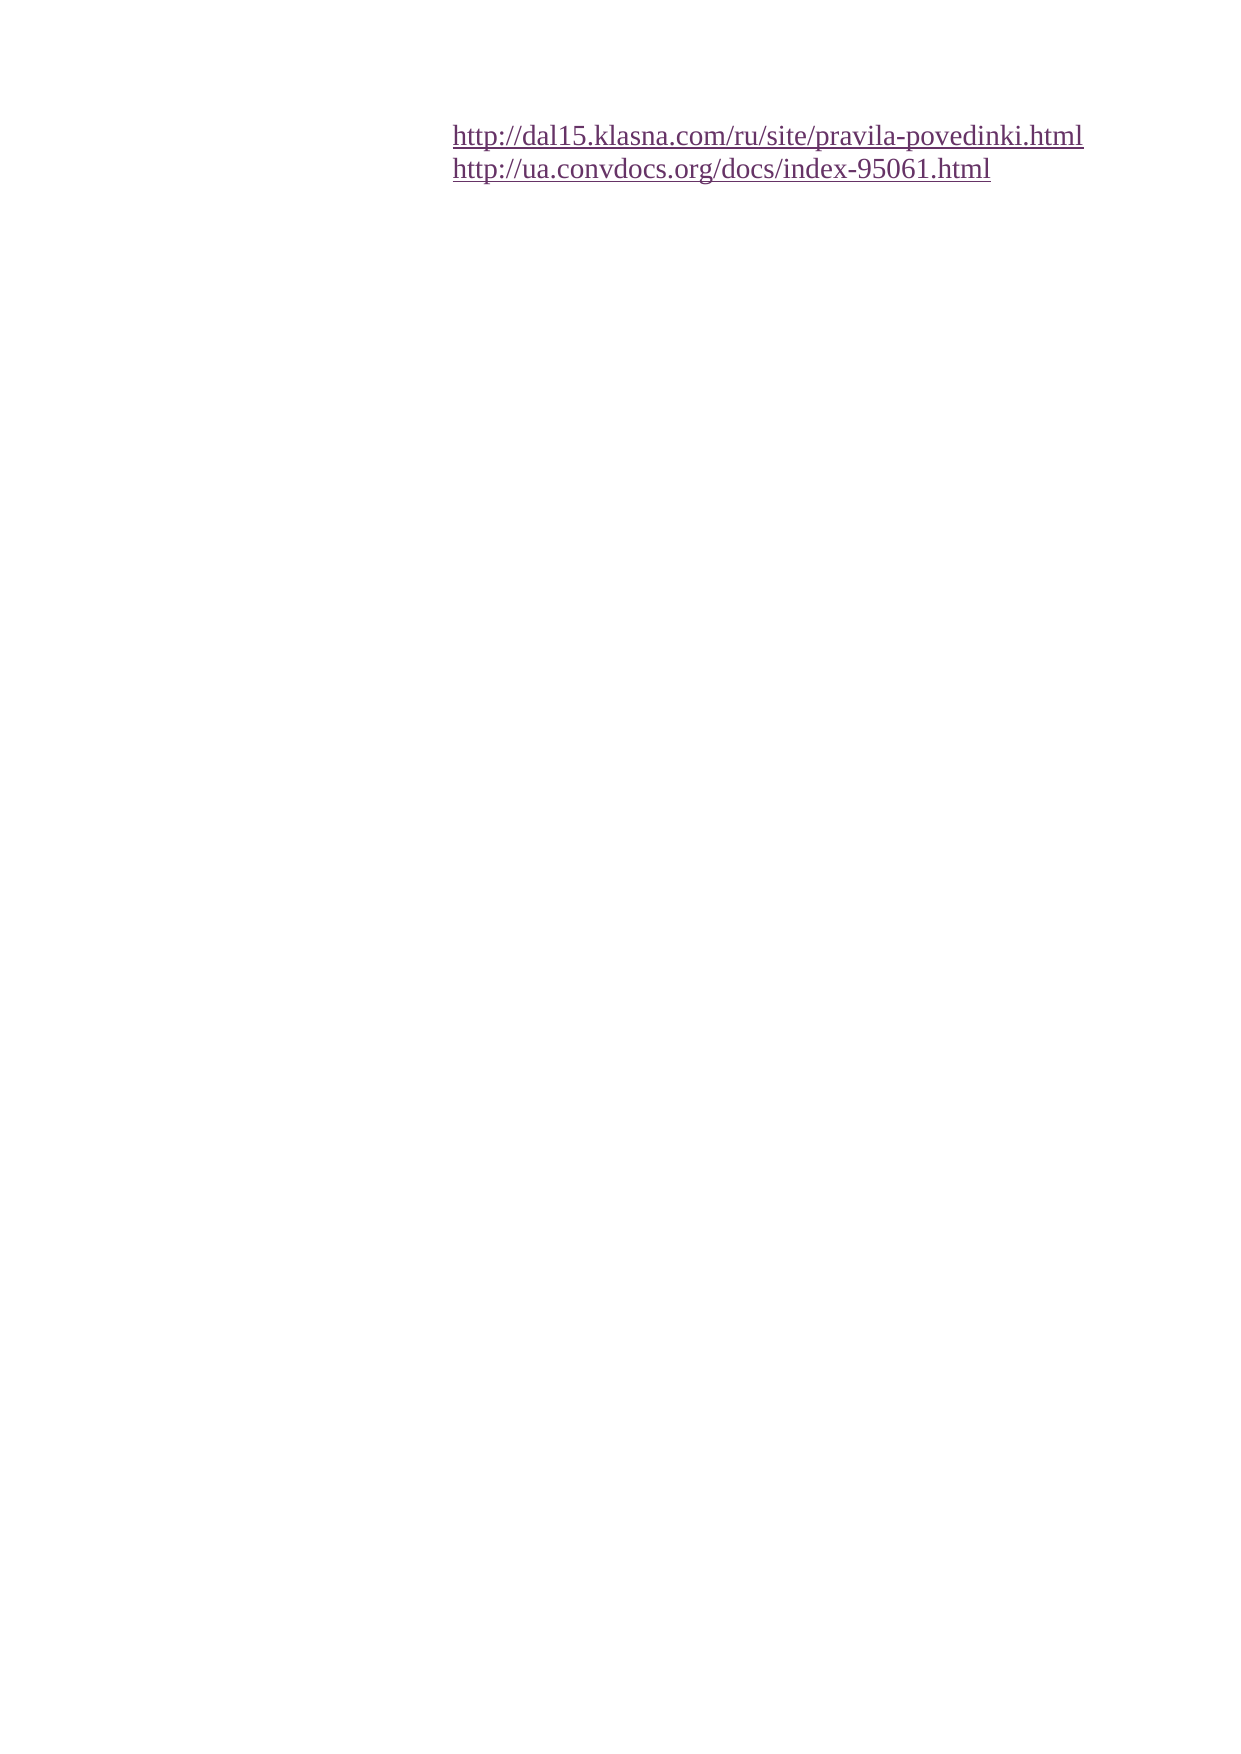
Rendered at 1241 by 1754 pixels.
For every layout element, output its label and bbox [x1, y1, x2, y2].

text [452, 118, 1152, 185]
